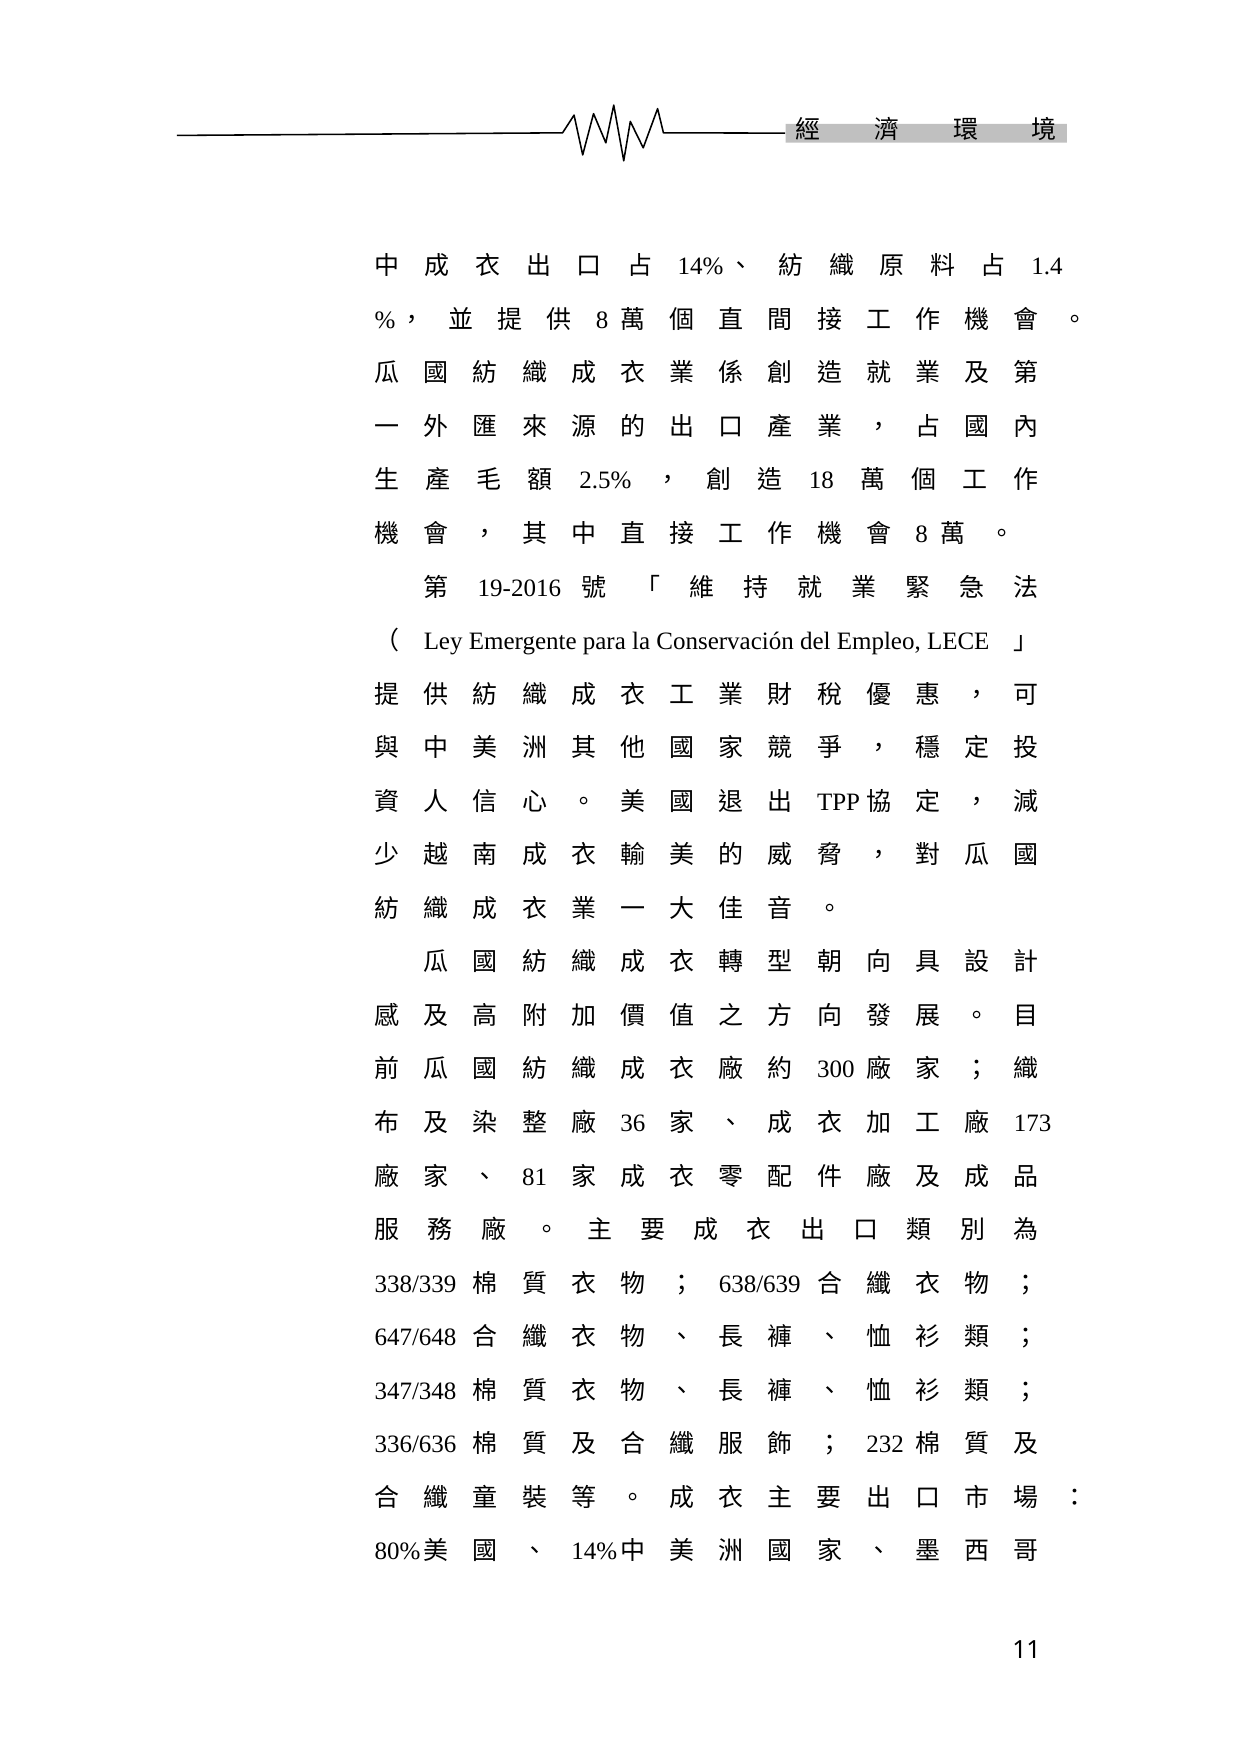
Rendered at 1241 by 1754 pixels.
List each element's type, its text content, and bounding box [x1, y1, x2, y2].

text 第19-2016號「維持就業緊急法（Ley Emergente para la Conservación del Empleo, LECE」提供紡織成衣工業財稅優惠，可與中美洲其他國家競爭，穩定投資人信心。美國退出TPP協定，減少越南成衣輸美的威脅，對瓜國紡織成衣業一大佳音。 [362, 558, 1063, 933]
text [301, 237, 1063, 558]
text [362, 933, 1063, 1576]
